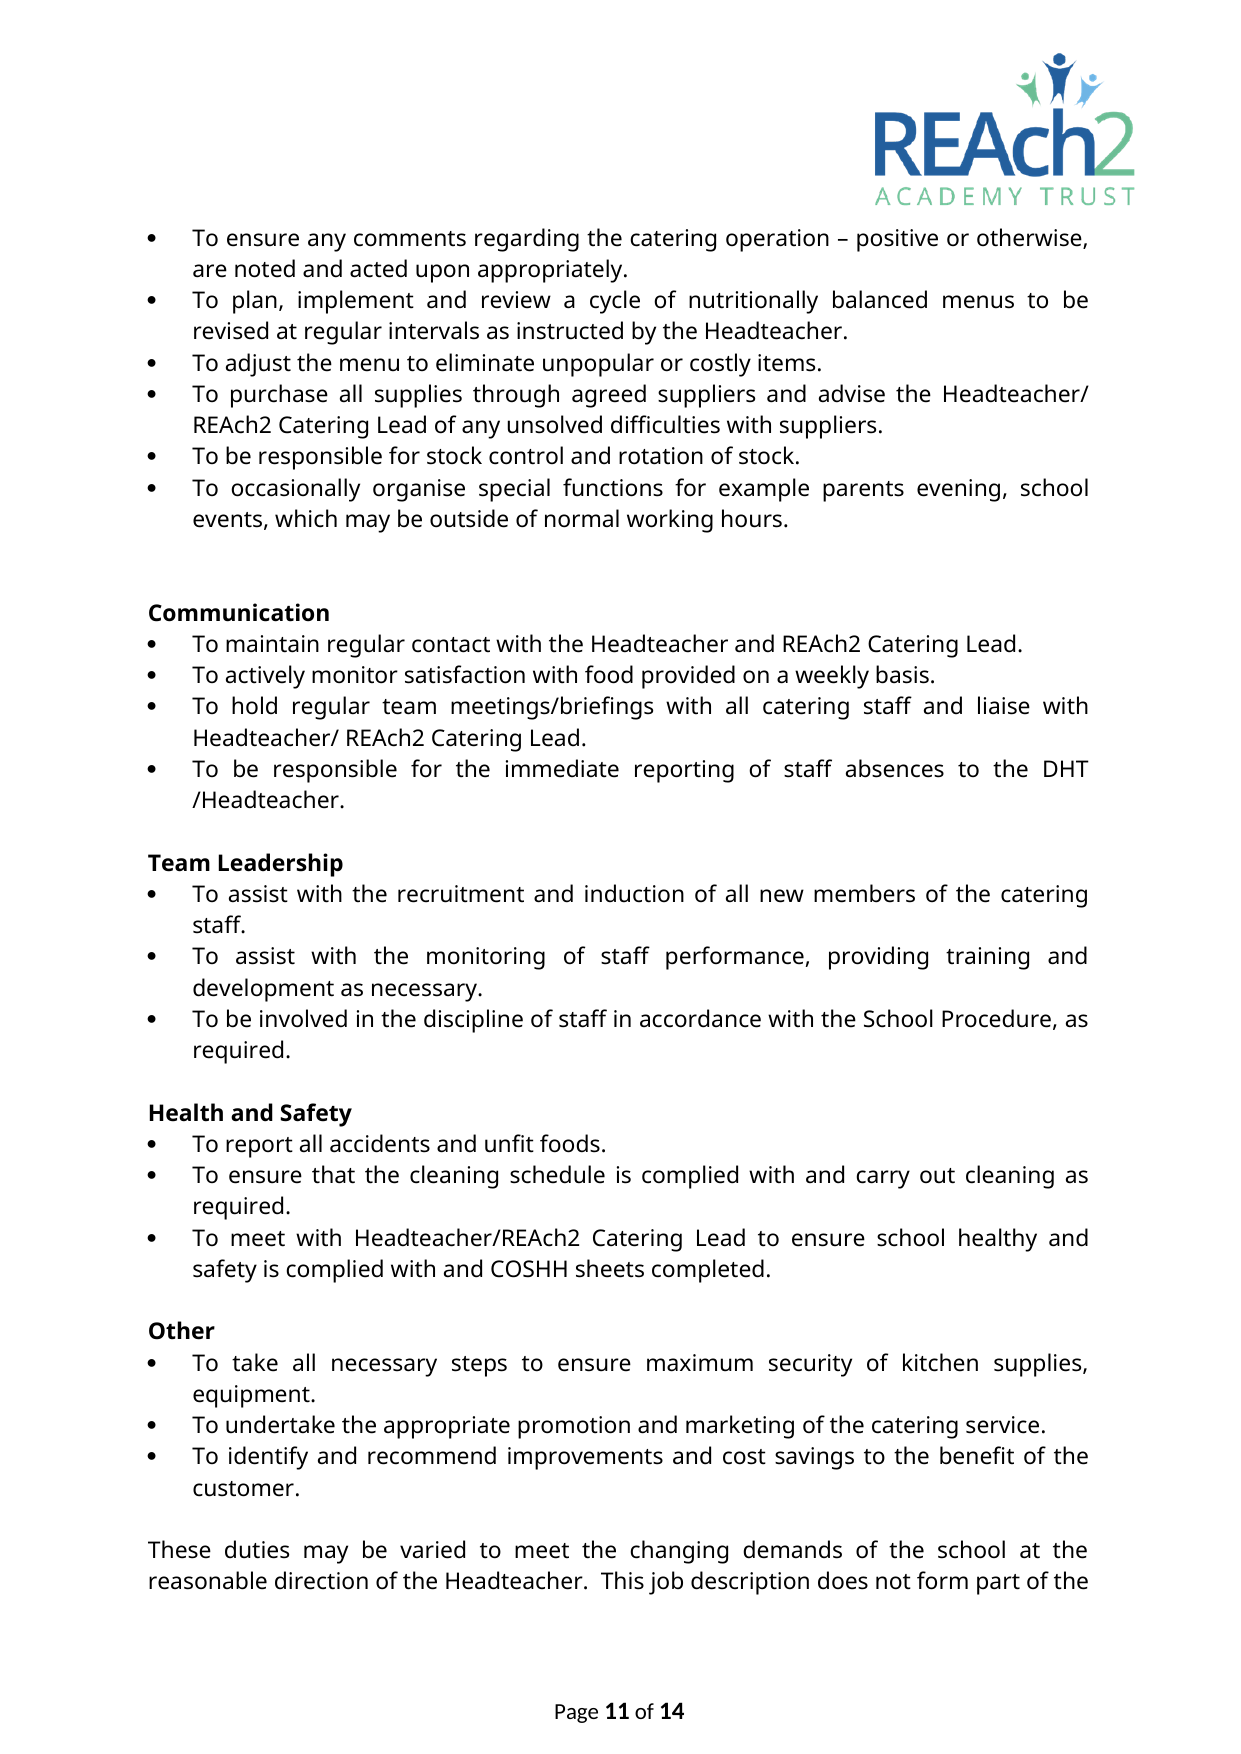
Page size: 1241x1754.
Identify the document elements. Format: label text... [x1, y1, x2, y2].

list To plan, implement and review a cycle of nutritionally balanced menus to be revised at regular intervals as instructed by the Headteacher. [148, 284, 1090, 346]
list To occasionally organise special functions for example parents evening, school events, which may be outside of normal working hours. [148, 471, 1090, 534]
list To be responsible for stock control and rotation of stock. [148, 440, 1090, 471]
text Communication [148, 596, 1090, 628]
list To assist with the monitoring of staff performance, providing training and development as necessary. [148, 940, 1090, 1003]
list To meet with Headteacher/REAch2 Catering Lead to ensure school healthy and safety is complied with and COSHH sheets completed. [148, 1221, 1090, 1284]
list To adjust the menu to eliminate unpopular or costly items. [148, 346, 1090, 378]
list To maintain regular contact with the Headteacher and REAch2 Catering Lead. [148, 628, 1090, 659]
list To actively monitor satisfaction with food provided on a weekly basis. [148, 659, 1090, 690]
text Health and Safety [148, 1096, 1090, 1128]
list To be responsible for the immediate reporting of staff absences to the DHT /Headteacher. [148, 753, 1090, 815]
list To be involved in the discipline of staff in accordance with the School Procedure, as required. [148, 1003, 1090, 1065]
text Other [148, 1315, 1090, 1346]
list To report all accidents and unfit foods. [148, 1128, 1090, 1159]
text Team Leadership [148, 846, 1090, 878]
picture [871, 51, 1135, 205]
list To purchase all supplies through agreed suppliers and advise the Headteacher/ REAch2 Catering Lead of any unsolved difficulties with suppliers. [148, 378, 1090, 440]
list To identify and recommend improvements and cost savings to the benefit of the customer. [148, 1440, 1090, 1503]
list To ensure that the cleaning schedule is complied with and carry out cleaning as required. [148, 1159, 1090, 1221]
list To take all necessary steps to ensure maximum security of kitchen supplies, equipment. [148, 1346, 1090, 1409]
list To ensure any comments regarding the catering operation – positive or otherwise, are noted and acted upon appropriately. [148, 221, 1090, 284]
list To assist with the recruitment and induction of all new members of the catering staff. [148, 878, 1090, 940]
list To hold regular team meetings/briefings with all catering staff and liaise with Headteacher/ REAch2 Catering Lead. [148, 690, 1090, 753]
list To undertake the appropriate promotion and marketing of the catering service. [148, 1409, 1090, 1440]
